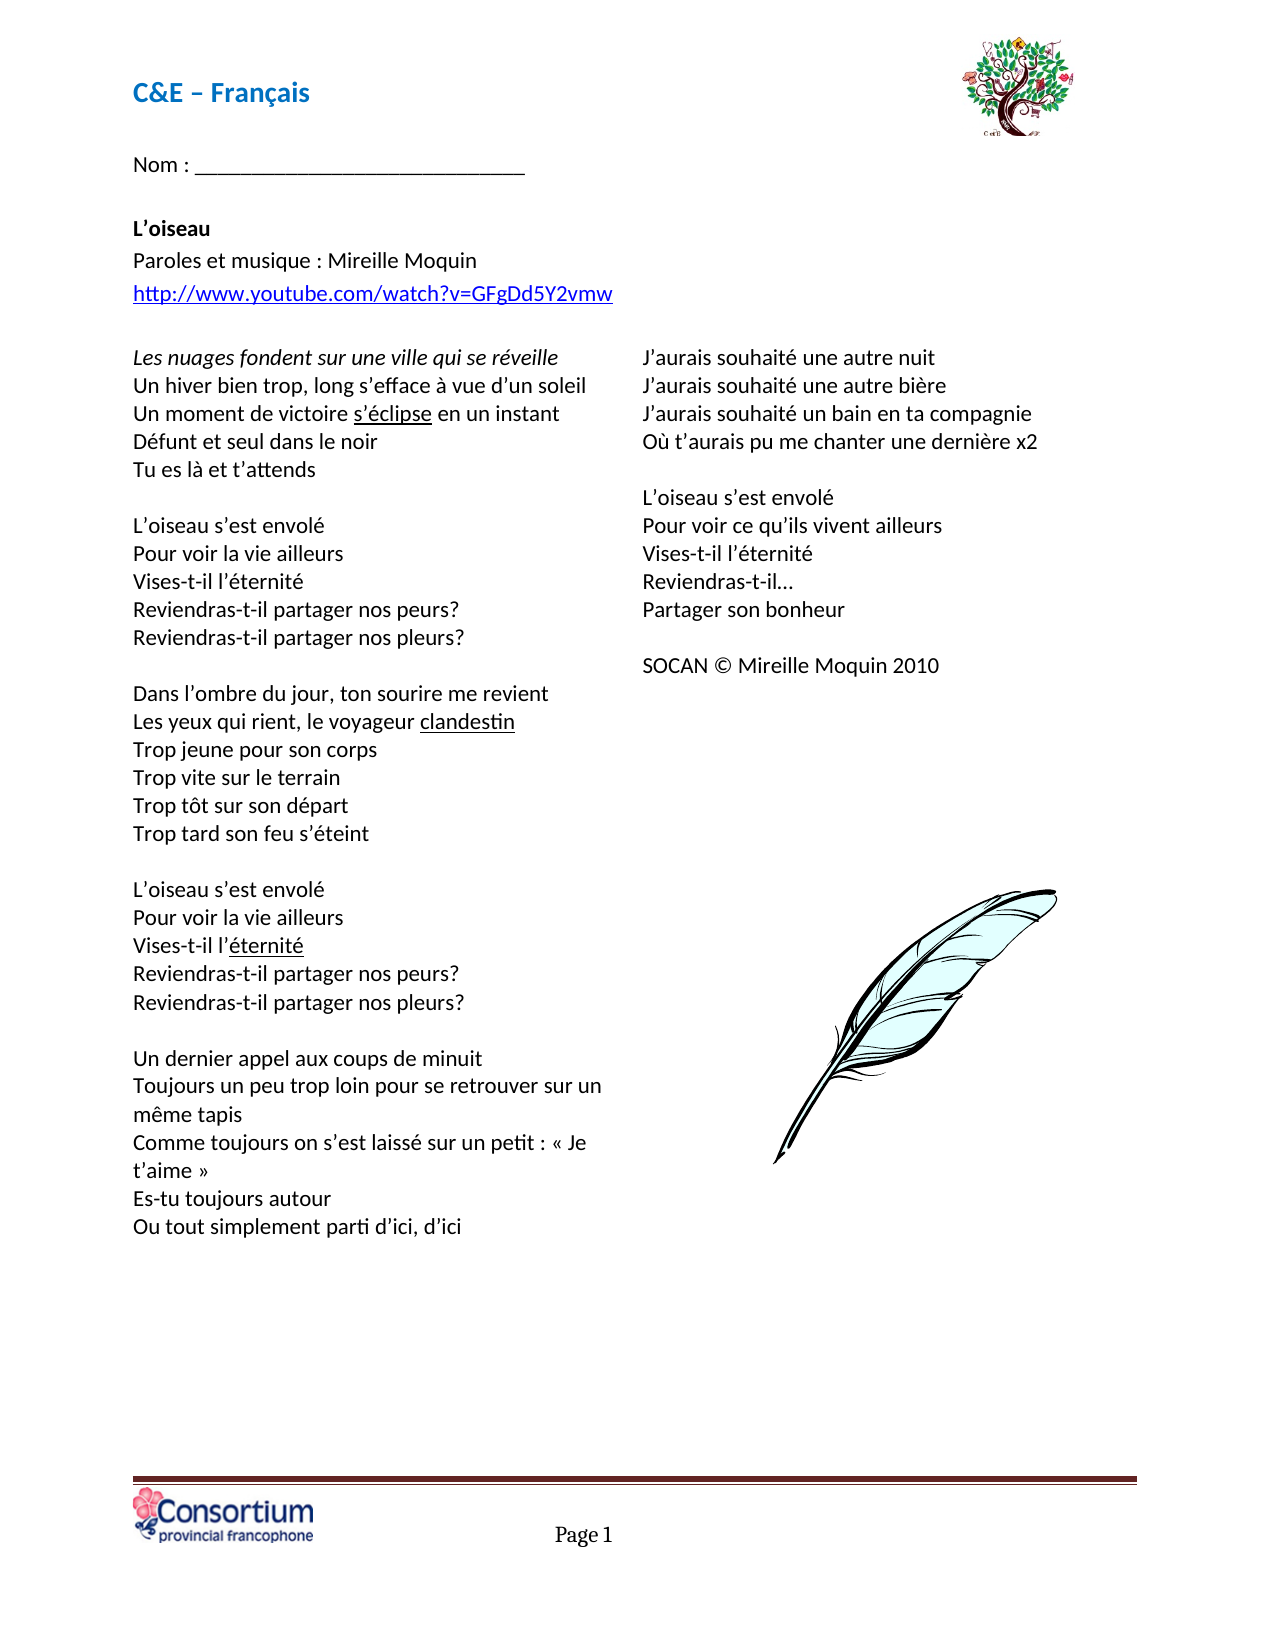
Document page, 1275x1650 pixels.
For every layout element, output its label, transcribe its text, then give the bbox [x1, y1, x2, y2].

text Nom : _____________________________ [133, 150, 1137, 178]
text L’oiseau [133, 214, 1137, 242]
picture [959, 34, 1075, 135]
table_header Les nuages fondent sur une ville qui se réveille Un hiver bien trop, long s’efface à vue d’un soleil Un moment de victoire s’éclipse en un instant Défunt et seul dans le noir Tu es là et t’attends L’oiseau s’est envolé Pour voir la vie ailleurs Vises-t-il l’éternité Reviendras-t-il partager nos peurs? Reviendras-t-il partager nos pleurs? Dans l’ombre du jour, ton sourire me revient Les yeux qui rient, le voyageur clandestin Trop jeune pour son corps Trop vite sur le terrain Trop tôt sur son départ Trop tard son feu s’éteint L’oiseau s’est envolé Pour voir la vie ailleurs Vises-t-il l’éternité Reviendras-t-il partager nos peurs? Reviendras-t-il partager nos pleurs? Un dernier appel aux coups de minuit Toujours un peu trop loin pour se retrouver sur un même tapis Comme toujours on s’est laissé sur un petit : « Je t’aime » Es-tu toujours autour Ou tout simplement parti d’ici, d’ici [122, 343, 631, 1268]
text http://www.youtube.com/watch?v=GFgDd5Y2vmw [133, 279, 1137, 307]
text Paroles et musique : Mireille Moquin [133, 247, 1137, 274]
table_header J’aurais souhaité une autre nuit J’aurais souhaité une autre bière J’aurais souhaité un bain en ta compagnie Où t’aurais pu me chanter une dernière x2 L’oiseau s’est envolé Pour voir ce qu’ils vivent ailleurs Vises-t-il l’éternité Reviendras-t-il… Partager son bonheur SOCAN © Mireille Moquin 2010 [631, 343, 1140, 1268]
picture [132, 1487, 313, 1543]
